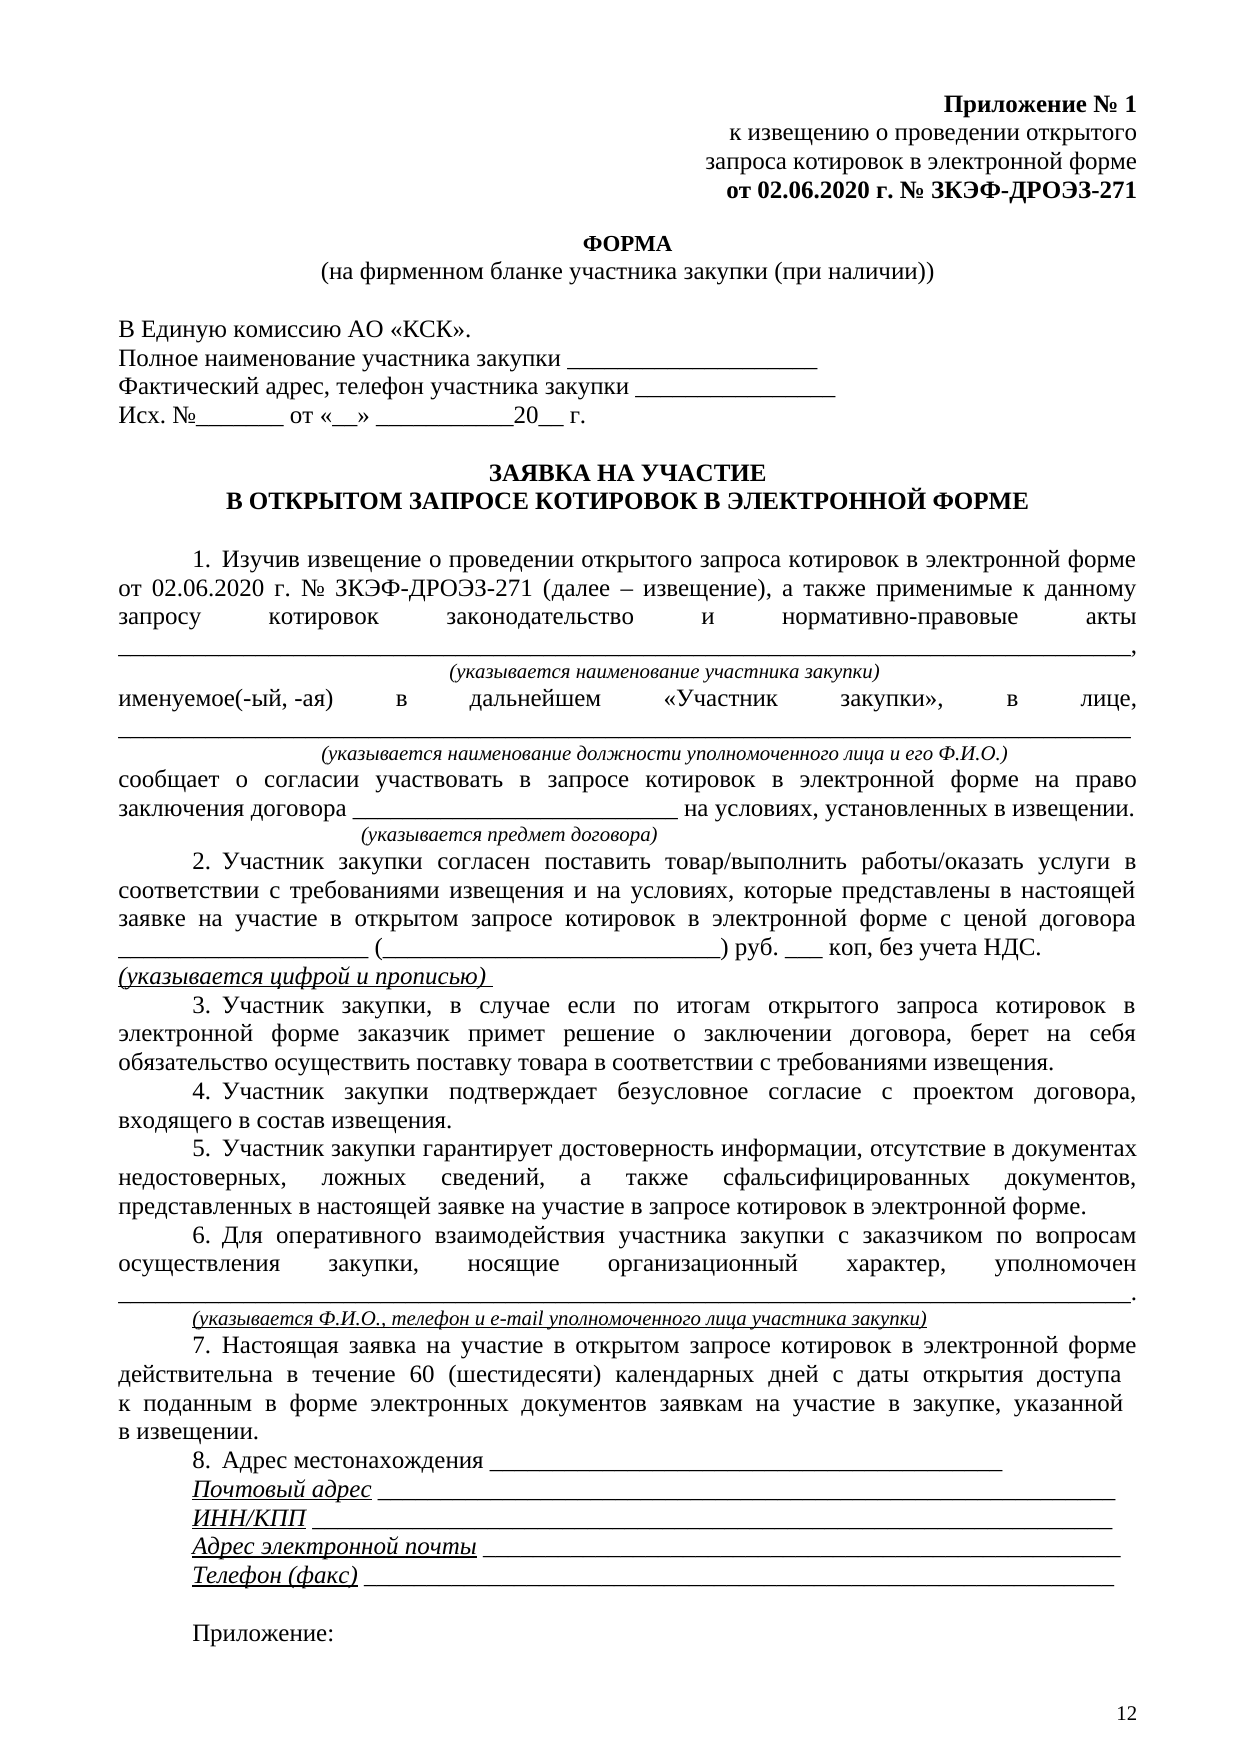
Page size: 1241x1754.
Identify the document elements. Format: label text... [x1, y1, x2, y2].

list Участник закупки подтверждает безусловное согласие с проектом договора, входящего в состав извещения. [118, 1076, 1137, 1133]
text Телефон (факс) ____________________________________________________________ [118, 1560, 1137, 1589]
text В Единую комиссию АО «КСК». [118, 314, 1137, 343]
text Приложение: [118, 1618, 1137, 1646]
list Изучив извещение о проведении открытого запроса котировок в электронной форме от 02.06.2020 г. № ЗКЭФ-ДРОЭЗ-271 (далее – извещение), а также применимые к данному запросу котировок законодательство и нормативно-правовые акты _________________________________________________________________________________, [118, 544, 1137, 659]
text сообщает о согласии участвовать в запросе котировок в электронной форме на право заключения договора __________________________ на условиях, установленных в извещении. [118, 764, 1137, 822]
list Участник закупки согласен поставить товар/выполнить работы/оказать услуги в соответствии с требованиями извещения и на условиях, которые представлены в настоящей заявке на участие в открытом запросе котировок в электронной форме с ценой договора ____________________ (___________________________) руб. ___ коп, без учета НДС. [118, 846, 1137, 961]
text Приложение № 1 [118, 89, 1137, 117]
text от 02.06.2020 г. № ЗКЭФ-ДРОЭЗ-271 [118, 175, 1137, 204]
text ФОРМА [118, 230, 1137, 256]
text к извещению о проведении открытого запроса котировок в электронной форме [620, 117, 1137, 175]
text ИНН/КПП ________________________________________________________________ [118, 1503, 1137, 1531]
list Для оперативного взаимодействия участника закупки с заказчиком по вопросам осуществления закупки, носящие организационный характер, уполномочен _________________________________________________________________________________. [118, 1220, 1137, 1306]
text (указывается предмет договора) [118, 822, 1137, 846]
text (указывается цифрой и прописью) [118, 961, 1137, 990]
text (на фирменном бланке участника закупки (при наличии)) [118, 256, 1137, 285]
list Участник закупки, в случае если по итогам открытого запроса котировок в электронной форме заказчик примет решение о заключении договора, берет на себя обязательство осуществить поставку товара в соответствии с требованиями извещения. [118, 990, 1137, 1076]
text (указывается наименование участника закупки) [118, 659, 1137, 683]
list Адрес местонахождения _________________________________________ [118, 1445, 1137, 1474]
text В ОТКРЫТОМ ЗАПРОСЕ КОТИРОВОК В ЭЛЕКТРОННОЙ ФОРМЕ [118, 486, 1137, 515]
list Участник закупки гарантирует достоверность информации, отсутствие в документах недостоверных, ложных сведений, а также сфальсифицированных документов, представленных в настоящей заявке на участие в запросе котировок в электронной форме. [118, 1133, 1137, 1220]
text Почтовый адрес ___________________________________________________________ [118, 1474, 1137, 1503]
text (указывается Ф.И.О., телефон и e-mail уполномоченного лица участника закупки) [118, 1306, 1137, 1330]
text Исх. №_______ от «__» ___________20__ г. [118, 400, 1137, 429]
text Адрес электронной почты ___________________________________________________ [118, 1531, 1137, 1560]
text ЗАЯВКА НА УЧАСТИЕ [118, 458, 1137, 486]
text (указывается наименование должности уполномоченного лица и его Ф.И.О.) [118, 740, 1137, 764]
text Полное наименование участника закупки ____________________ [118, 343, 1137, 371]
list Настоящая заявка на участие в открытом запросе котировок в электронной форме действительна в течение 60 (шестидесяти) календарных дней с даты открытия доступа к поданным в форме электронных документов заявкам на участие в закупке, указанной в извещении. [118, 1330, 1137, 1445]
text именуемое(-ый, -ая) в дальнейшем «Участник закупки», в лице, _________________________________________________________________________________ [118, 683, 1137, 740]
text Фактический адрес, телефон участника закупки ________________ [118, 371, 1133, 400]
